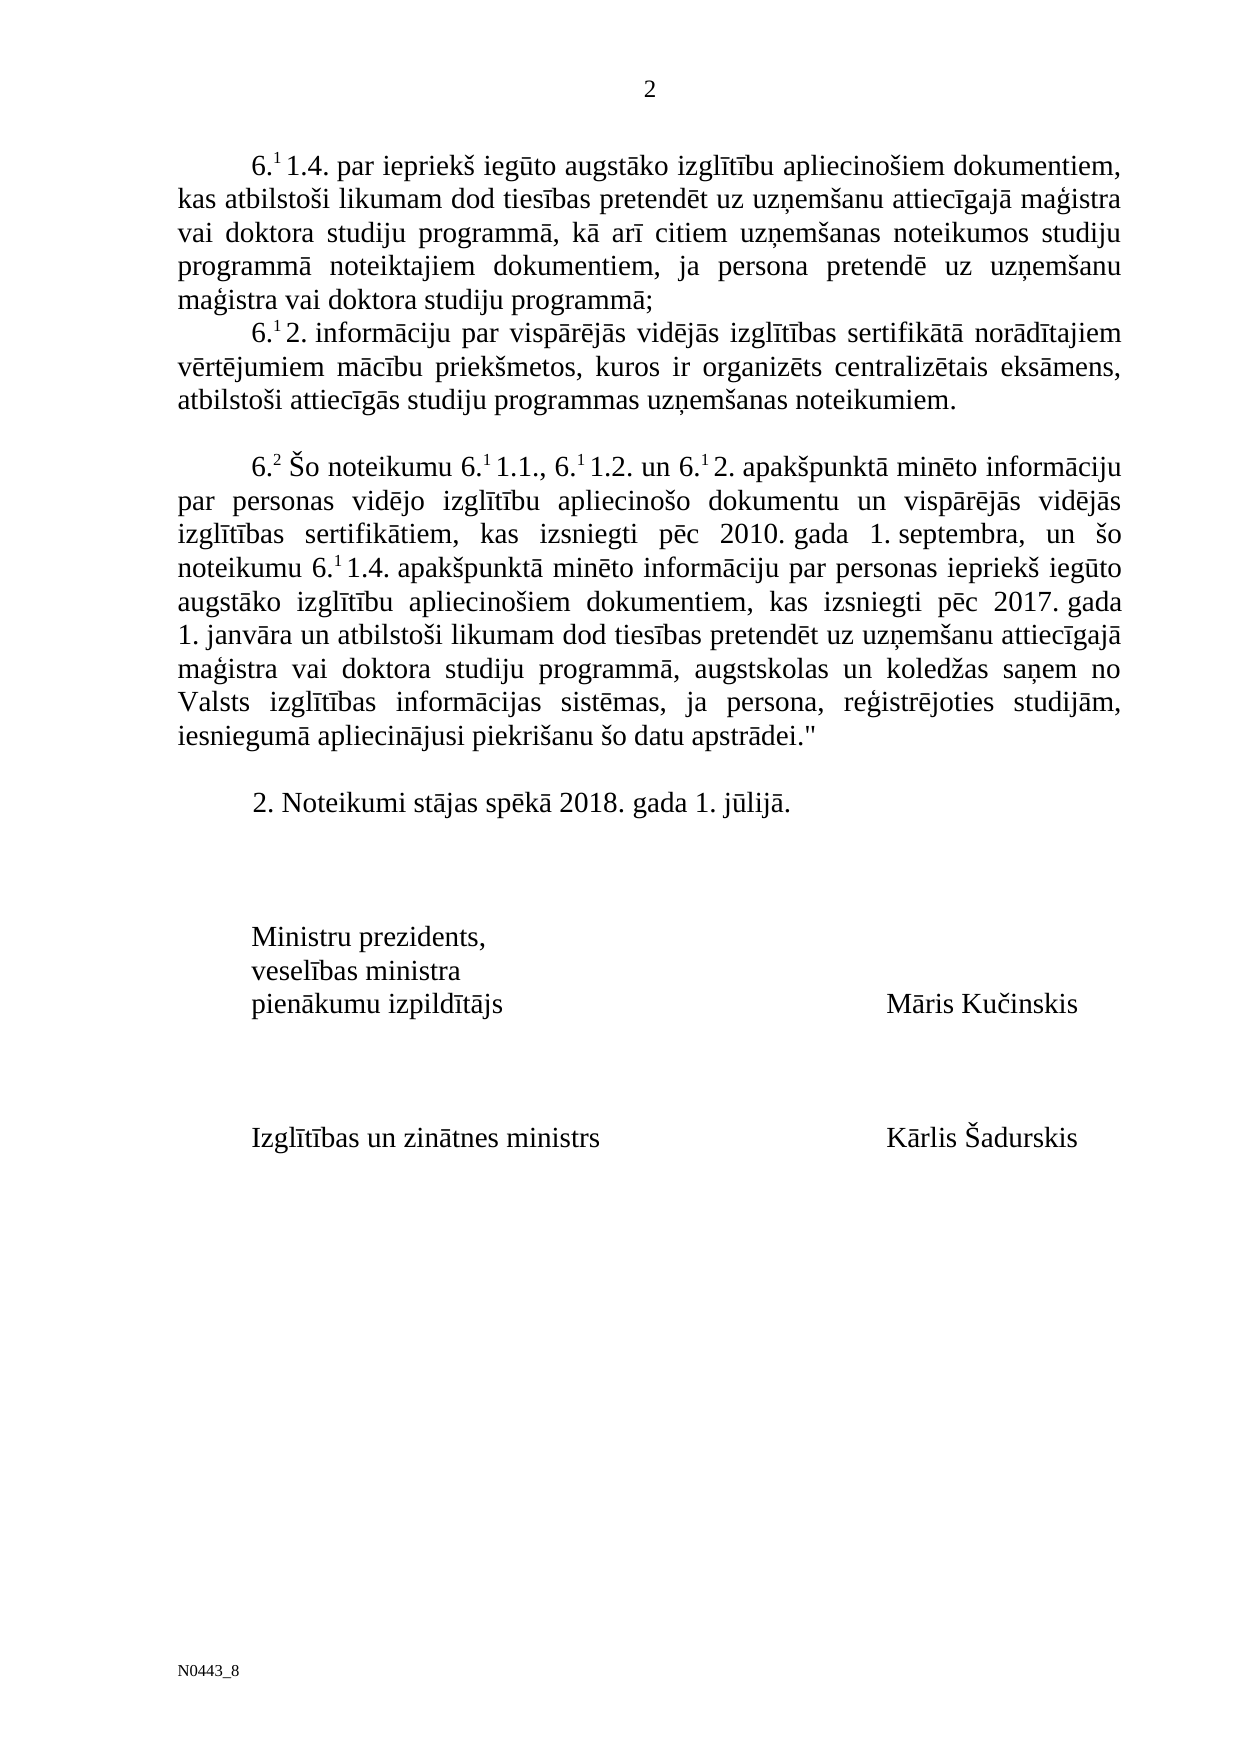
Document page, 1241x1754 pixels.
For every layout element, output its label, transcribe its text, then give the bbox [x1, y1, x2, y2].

text veselības ministra [177, 953, 1122, 986]
title 2. Noteikumi stājas spēkā 2018. gada 1. jūlijā. [177, 785, 1122, 818]
title 6.2 Šo noteikumu 6.1 1.1., 6.1 1.2. un 6.1 2. apakšpunktā minēto informāciju par personas vidējo izglītību apliecinošo dokumentu un vispārējās vidējās izglītības sertifikātiem, kas izsniegti pēc 2010. gada 1. septembra, un šo noteikumu 6.1 1.4. apakšpunktā minēto informāciju par personas iepriekš iegūto augstāko izglītību apliecinošiem dokumentiem, kas izsniegti pēc 2017. gada 1. janvāra un atbilstoši likumam dod tiesības pretendēt uz uzņemšanu attiecīgajā maģistra vai doktora studiju programmā, augstskolas un koledžas saņem no Valsts izglītības informācijas sistēmas, ja persona, reģistrējoties studijām, iesniegumā apliecinājusi piekrišanu šo datu apstrādei." [177, 449, 1122, 751]
text pienākumu izpildītājs Māris Kučinskis [177, 986, 1122, 1020]
text Ministru prezidents, [177, 919, 1122, 953]
text Izglītības un zinātnes ministrs Kārlis Šadurskis [177, 1120, 1122, 1154]
title 6.1 1.4. par iepriekš iegūto augstāko izglītību apliecinošiem dokumentiem, kas atbilstoši likumam dod tiesības pretendēt uz uzņemšanu attiecīgajā maģistra vai doktora studiju programmā, kā arī citiem uzņemšanas noteikumos studiju programmā noteiktajiem dokumentiem, ja persona pretendē uz uzņemšanu maģistra vai doktora studiju programmā; [177, 148, 1122, 315]
title 6.1 2. informāciju par vispārējās vidējās izglītības sertifikātā norādītajiem vērtējumiem mācību priekšmetos, kuros ir organizēts centralizētais eksāmens, atbilstoši attiecīgās studiju programmas uzņemšanas noteikumiem. [177, 315, 1122, 416]
